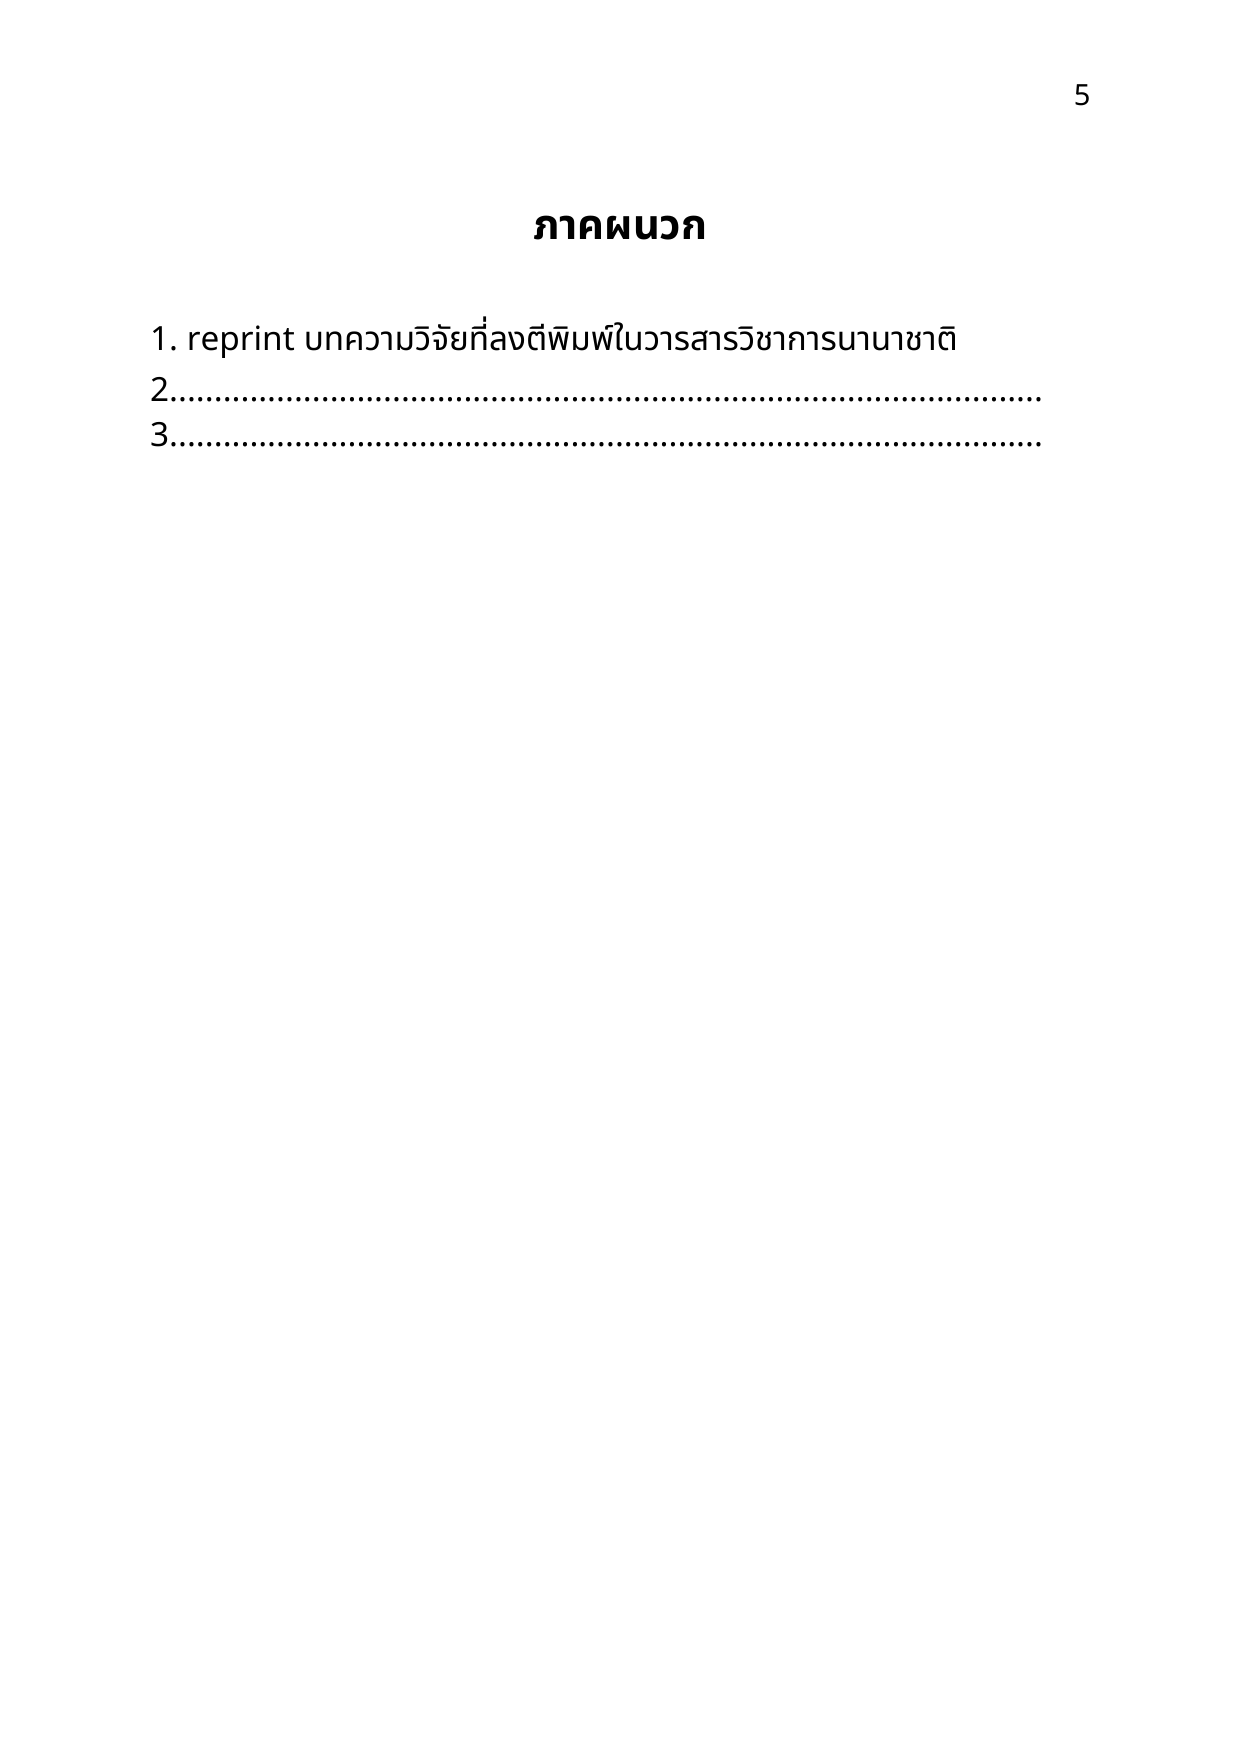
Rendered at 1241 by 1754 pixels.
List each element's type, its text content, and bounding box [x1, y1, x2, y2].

text 1. reprint บทความวิจัยที่ลงตีพิมพ์ในวารสารวิชาการนานาชาติ [150, 315, 1090, 366]
text 2.................................................................................................. [150, 366, 1090, 411]
text 3.................................................................................................. [150, 411, 1090, 457]
text ภาคผนวก [150, 195, 1090, 258]
